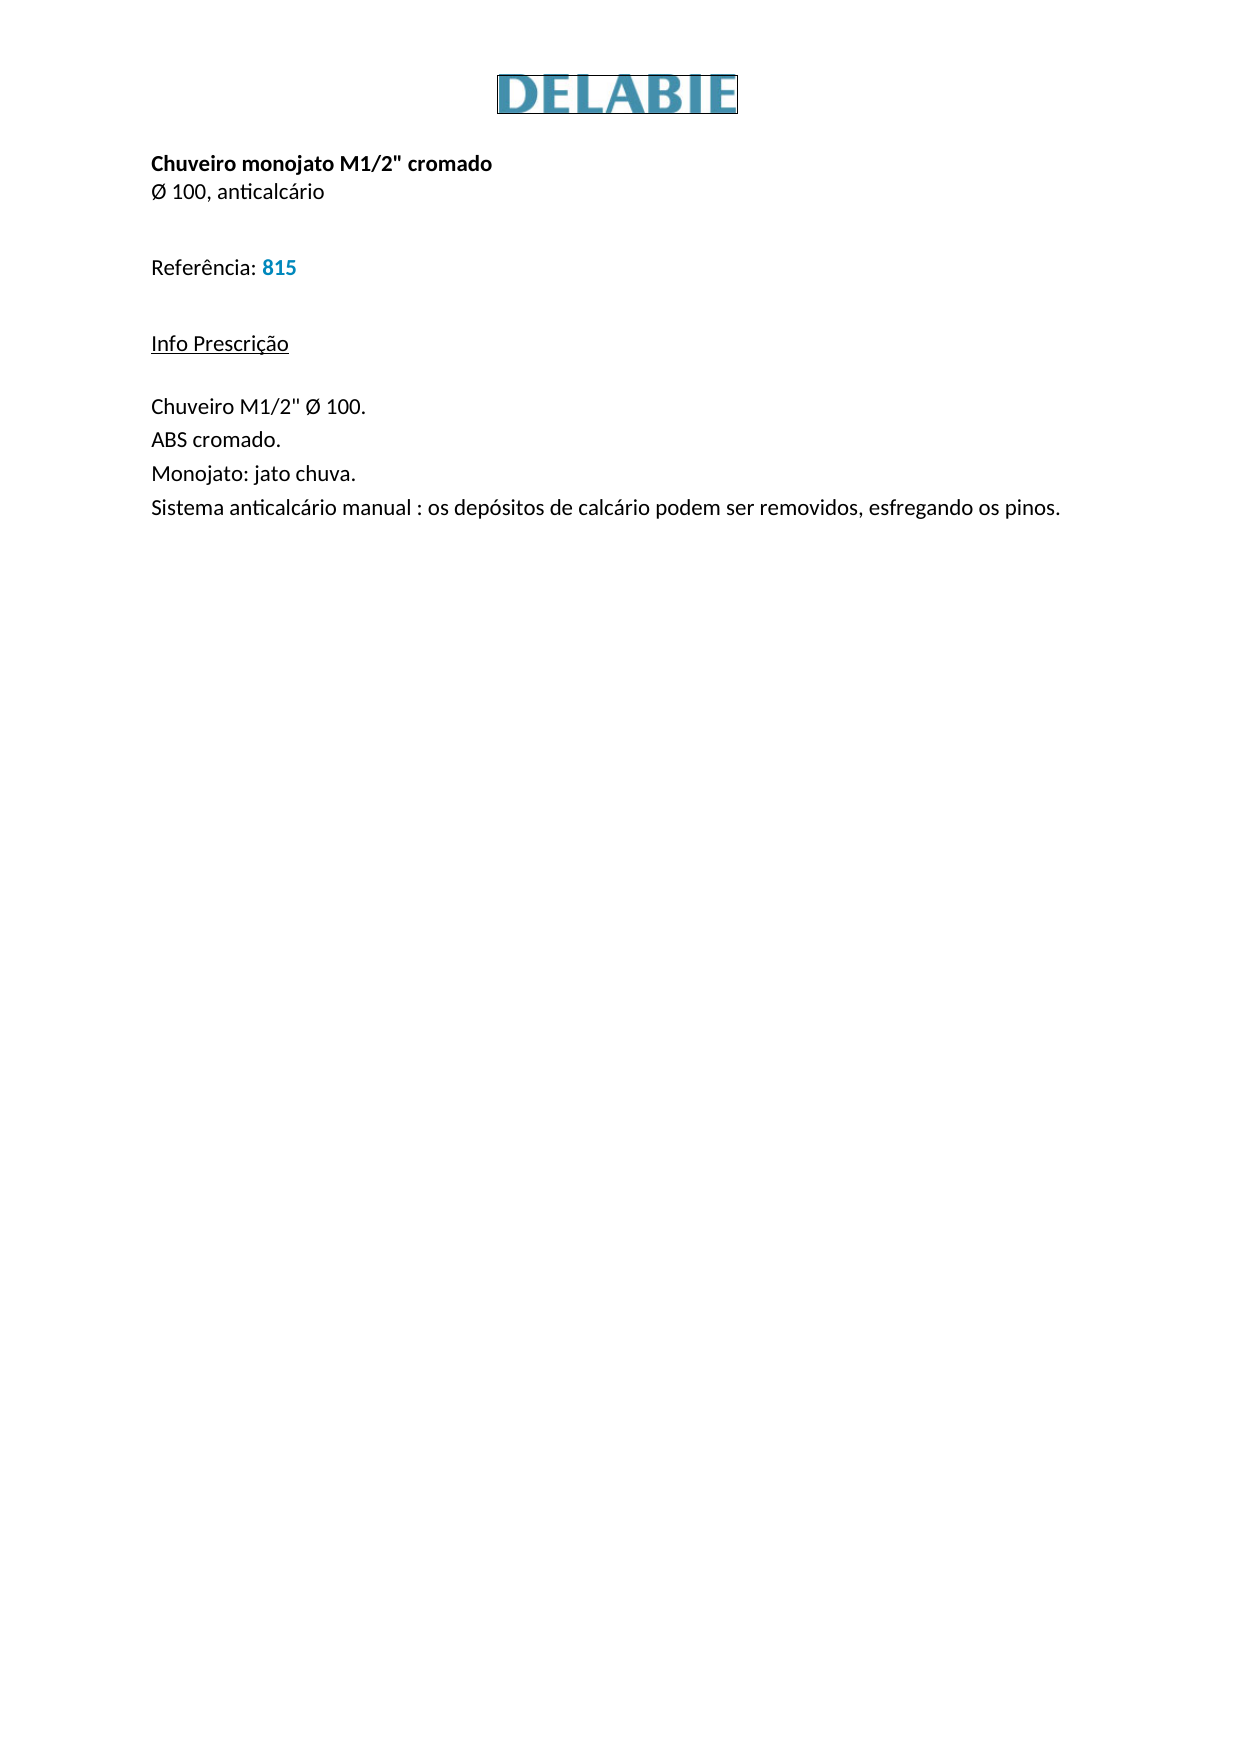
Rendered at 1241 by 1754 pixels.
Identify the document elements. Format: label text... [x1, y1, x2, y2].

text ABS cromado. [151, 426, 1084, 453]
text Chuveiro monojato M1/2" cromado [151, 149, 1084, 177]
text Ø 100, anticalcário [151, 177, 1084, 205]
text Sistema anticalcário manual : os depósitos de calcário podem ser removidos, esfregando os pinos. [151, 493, 1084, 521]
text Referência: 815 [151, 253, 1084, 281]
text Info Prescrição [151, 329, 1084, 357]
text Chuveiro M1/2" Ø 100. [151, 392, 1084, 420]
picture [498, 76, 737, 113]
text Monojato: jato chuva. [151, 459, 1084, 487]
